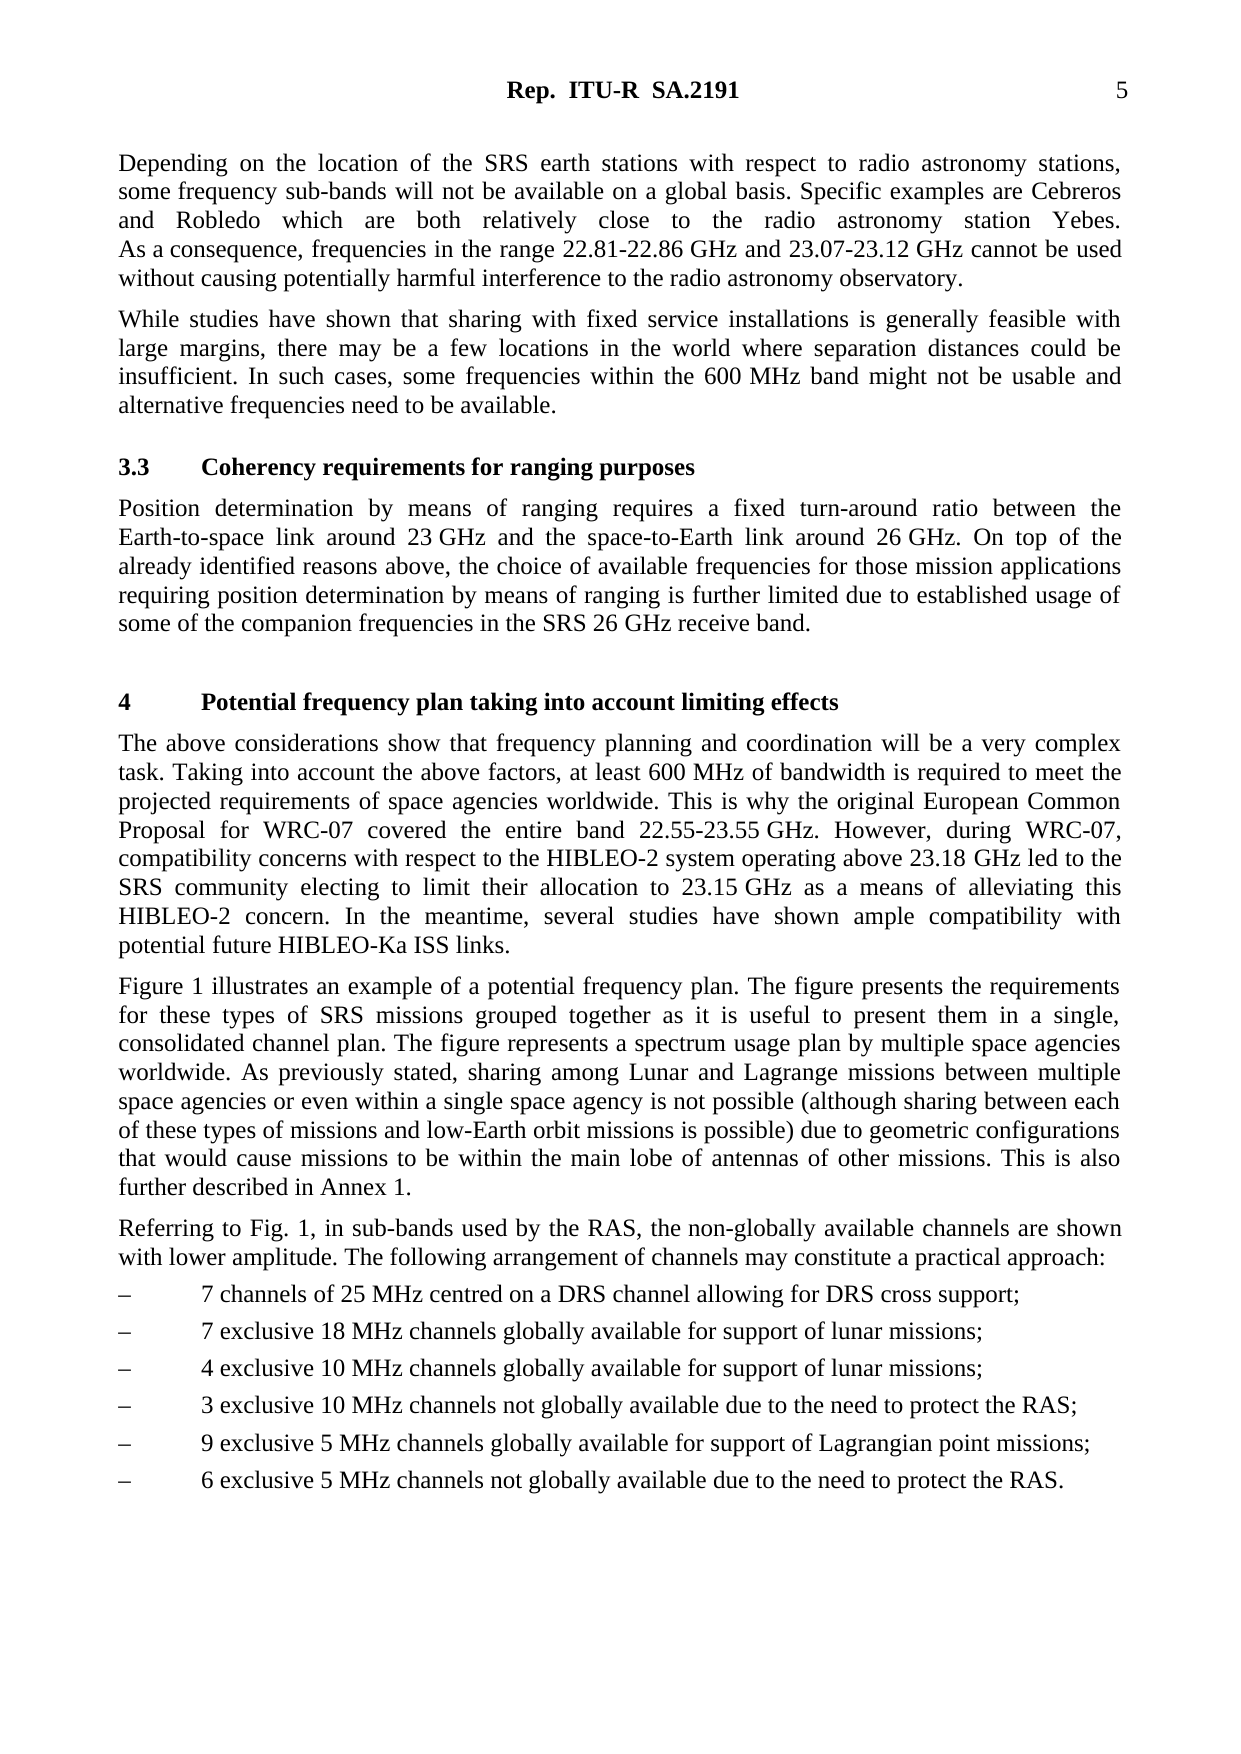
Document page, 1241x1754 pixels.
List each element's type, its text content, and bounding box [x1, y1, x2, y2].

subtitle 4 Potential frequency plan taking into account limiting effects [118, 687, 1122, 716]
text – 7 channels of 25 MHz centred on a DRS channel allowing for DRS cross support; [118, 1279, 1122, 1308]
subtitle 3.3 Coherency requirements for ranging purposes [118, 452, 1122, 481]
text While studies have shown that sharing with fixed service installations is generally feasible with large margins, there may be a few locations in the world where separation distances could be insufficient. In such cases, some frequencies within the 600 MHz band might not be usable and alternative frequencies need to be available. [118, 304, 1122, 419]
text Position determination by means of ranging requires a fixed turn-around ratio between the Earth-to-space link around 23 GHz and the space-to-Earth link around 26 GHz. On top of the already identified reasons above, the choice of available frequencies for those mission applications requiring position determination by means of ranging is further limited due to established usage of some of the companion frequencies in the SRS 26 GHz receive band. [118, 493, 1122, 637]
text – 9 exclusive 5 MHz channels globally available for support of Lagrangian point missions; [118, 1428, 1122, 1456]
text – 4 exclusive 10 MHz channels globally available for support of lunar missions; [118, 1353, 1122, 1382]
text Figure 1 illustrates an example of a potential frequency plan. The figure presents the requirements for these types of SRS missions grouped together as it is useful to present them in a single, consolidated channel plan. The figure represents a spectrum usage plan by multiple space agencies worldwide. As previously stated, sharing among Lunar and Lagrange missions between multiple space agencies or even within a single space agency is not possible (although sharing between each of these types of missions and low-Earth orbit missions is possible) due to geometric configurations that would cause missions to be within the main lobe of antennas of other missions. This is also further described in Annex 1. [118, 971, 1122, 1201]
text – 3 exclusive 10 MHz channels not globally available due to the need to protect the RAS; [118, 1391, 1122, 1419]
text – 6 exclusive 5 MHz channels not globally available due to the need to protect the RAS. [118, 1465, 1122, 1493]
text Referring to Fig. 1, in sub-bands used by the RAS, the non-globally available channels are shown with lower amplitude. The following arrangement of channels may constitute a practical approach: [118, 1213, 1122, 1271]
text The above considerations show that frequency planning and coordination will be a very complex task. Taking into account the above factors, at least 600 MHz of bandwidth is required to meet the projected requirements of space agencies worldwide. This is why the original European Common Proposal for WRC-07 covered the entire band 22.55-23.55 GHz. However, during WRC-07, compatibility concerns with respect to the HIBLEO-2 system operating above 23.18 GHz led to the SRS community electing to limit their allocation to 23.15 GHz as a means of alleviating this HIBLEO-2 concern. In the meantime, several studies have shown ample compatibility with potential future HIBLEO-Ka ISS links. [118, 728, 1122, 958]
text – 7 exclusive 18 MHz channels globally available for support of lunar missions; [118, 1316, 1122, 1345]
text Depending on the location of the SRS earth stations with respect to radio astronomy stations, some frequency sub-bands will not be available on a global basis. Specific examples are Cebreros and Robledo which are both relatively close to the radio astronomy station Yebes. As a consequence, frequencies in the range 22.81-22.86 GHz and 23.07-23.12 GHz cannot be used without causing potentially harmful interference to the radio astronomy observatory. [118, 148, 1122, 291]
